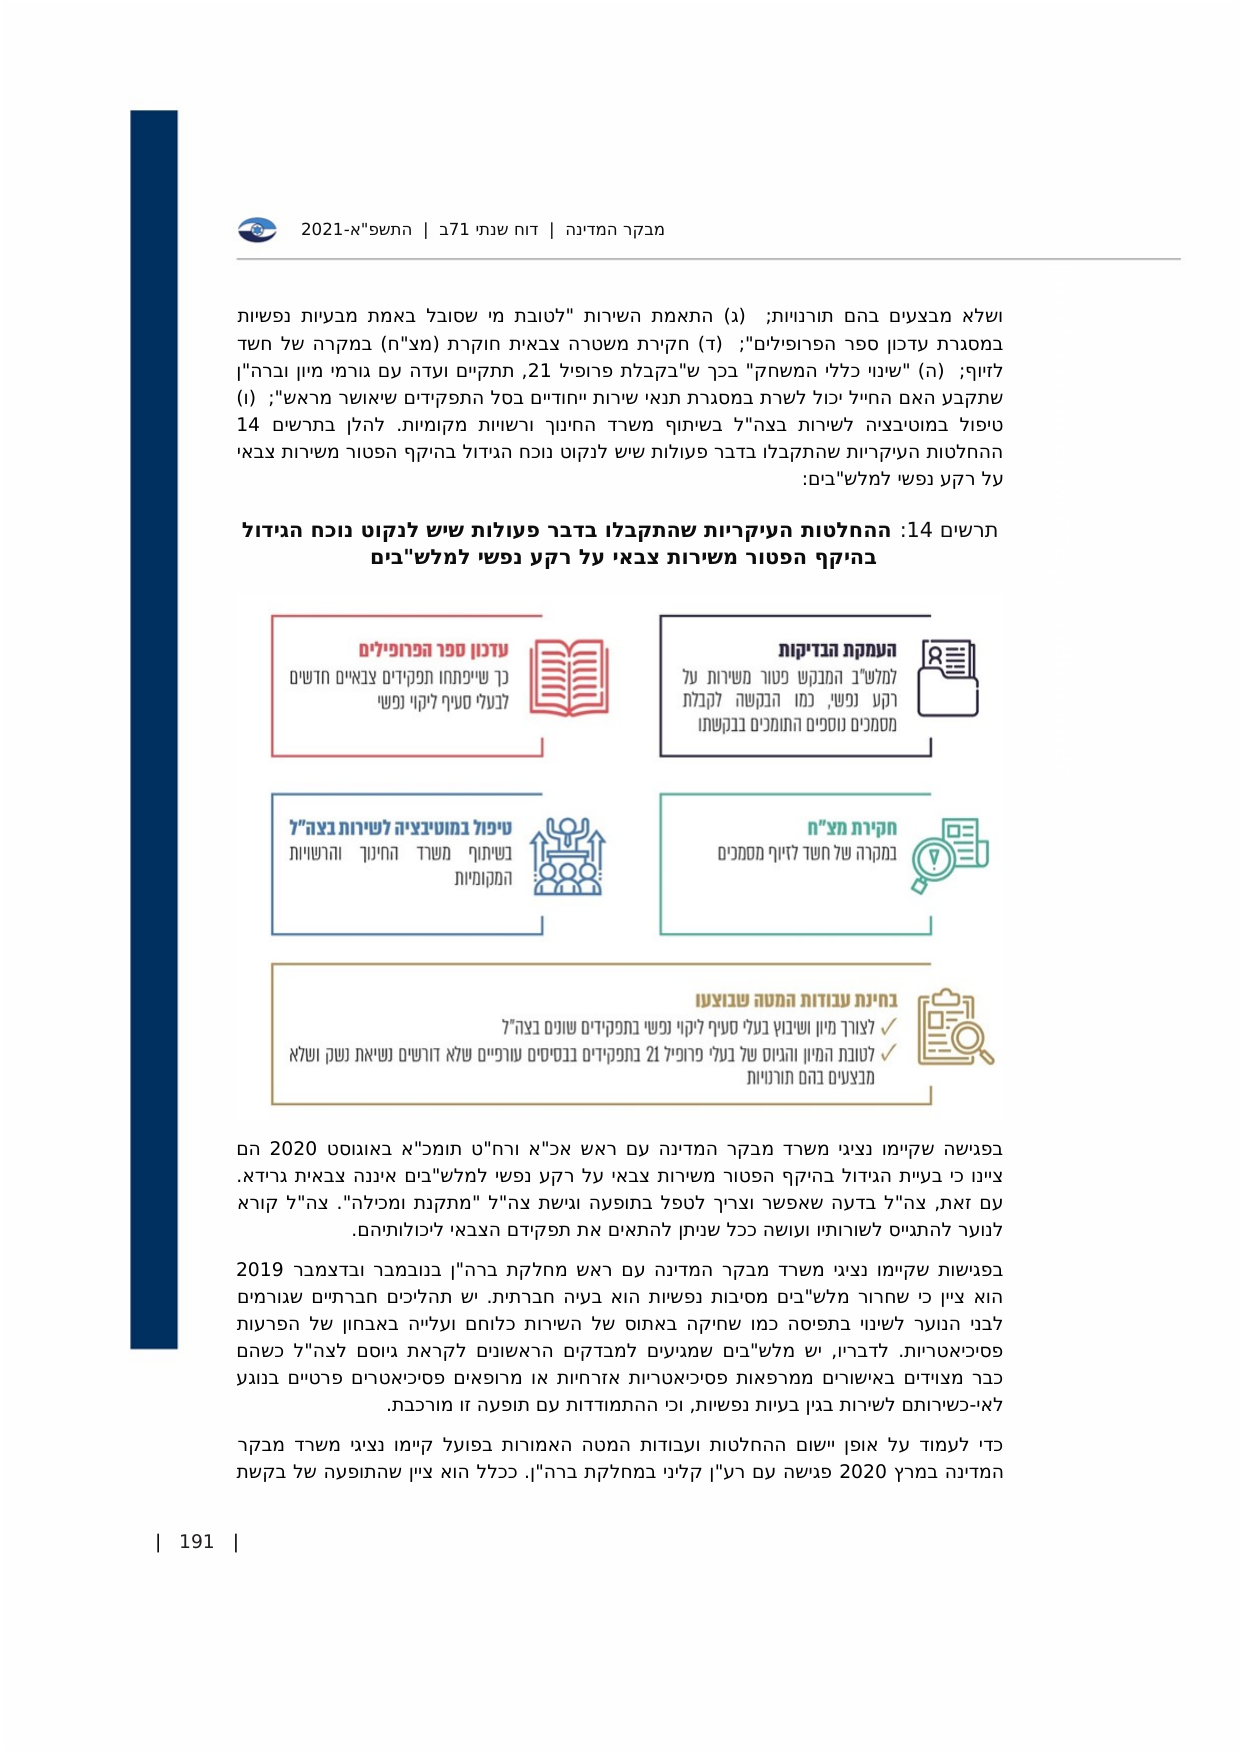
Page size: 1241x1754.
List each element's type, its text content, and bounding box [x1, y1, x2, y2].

text תרשים 14: ההחלטות העיקריות שהתקבלו בדבר פעולות שיש לנקוט נוכח הגידול בהיקף הפטור משירות צבאי על רקע נפשי למלש"בים [236, 516, 1004, 570]
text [236, 301, 1004, 491]
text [236, 1429, 1004, 1483]
text בפגישה שקיימו נציגי משרד מבקר המדינה עם ראש אכ"א ורח"ט תומכ"א באוגוסט 2020 הם ציינו כי בעיית הגידול בהיקף הפטור משירות צבאי על רקע נפשי למלש"בים איננה צבאית גרידא. עם זאת, צה"ל בדעה שאפשר וצריך לטפל בתופעה וגישת צה"ל "מתקנת ומכילה". צה"ל קורא לנוער להתגייס לשורותיו ועושה ככל שניתן להתאים את תפקידם הצבאי ליכולותיהם. [236, 1133, 1004, 1242]
text בפגישות שקיימו נציגי משרד מבקר המדינה עם ראש מחלקת ברה"ן בנובמבר ובדצמבר 2019 הוא ציין כי שחרור מלש"בים מסיבות נפשיות הוא בעיה חברתית. יש תהליכים חברתיים שגורמים לבני הנוער לשינוי בתפיסה כמו שחיקה באתוס של השירות כלוחם ועלייה באבחון של הפרעות פסיכיאטריות. לדבריו, יש מלש"בים שמגיעים למבדקים הראשונים לקראת גיוסם לצה"ל כשהם כבר מצוידים באישורים ממרפאות פסיכיאטריות אזרחיות או מרופאים פסיכיאטרים פרטיים בנוגע לאי-כשירותם לשירות בגין בעיות נפשיות, וכי ההתמודדות עם תופעה זו מורכבת. [236, 1254, 1004, 1417]
picture [1, 1, 1240, 1753]
